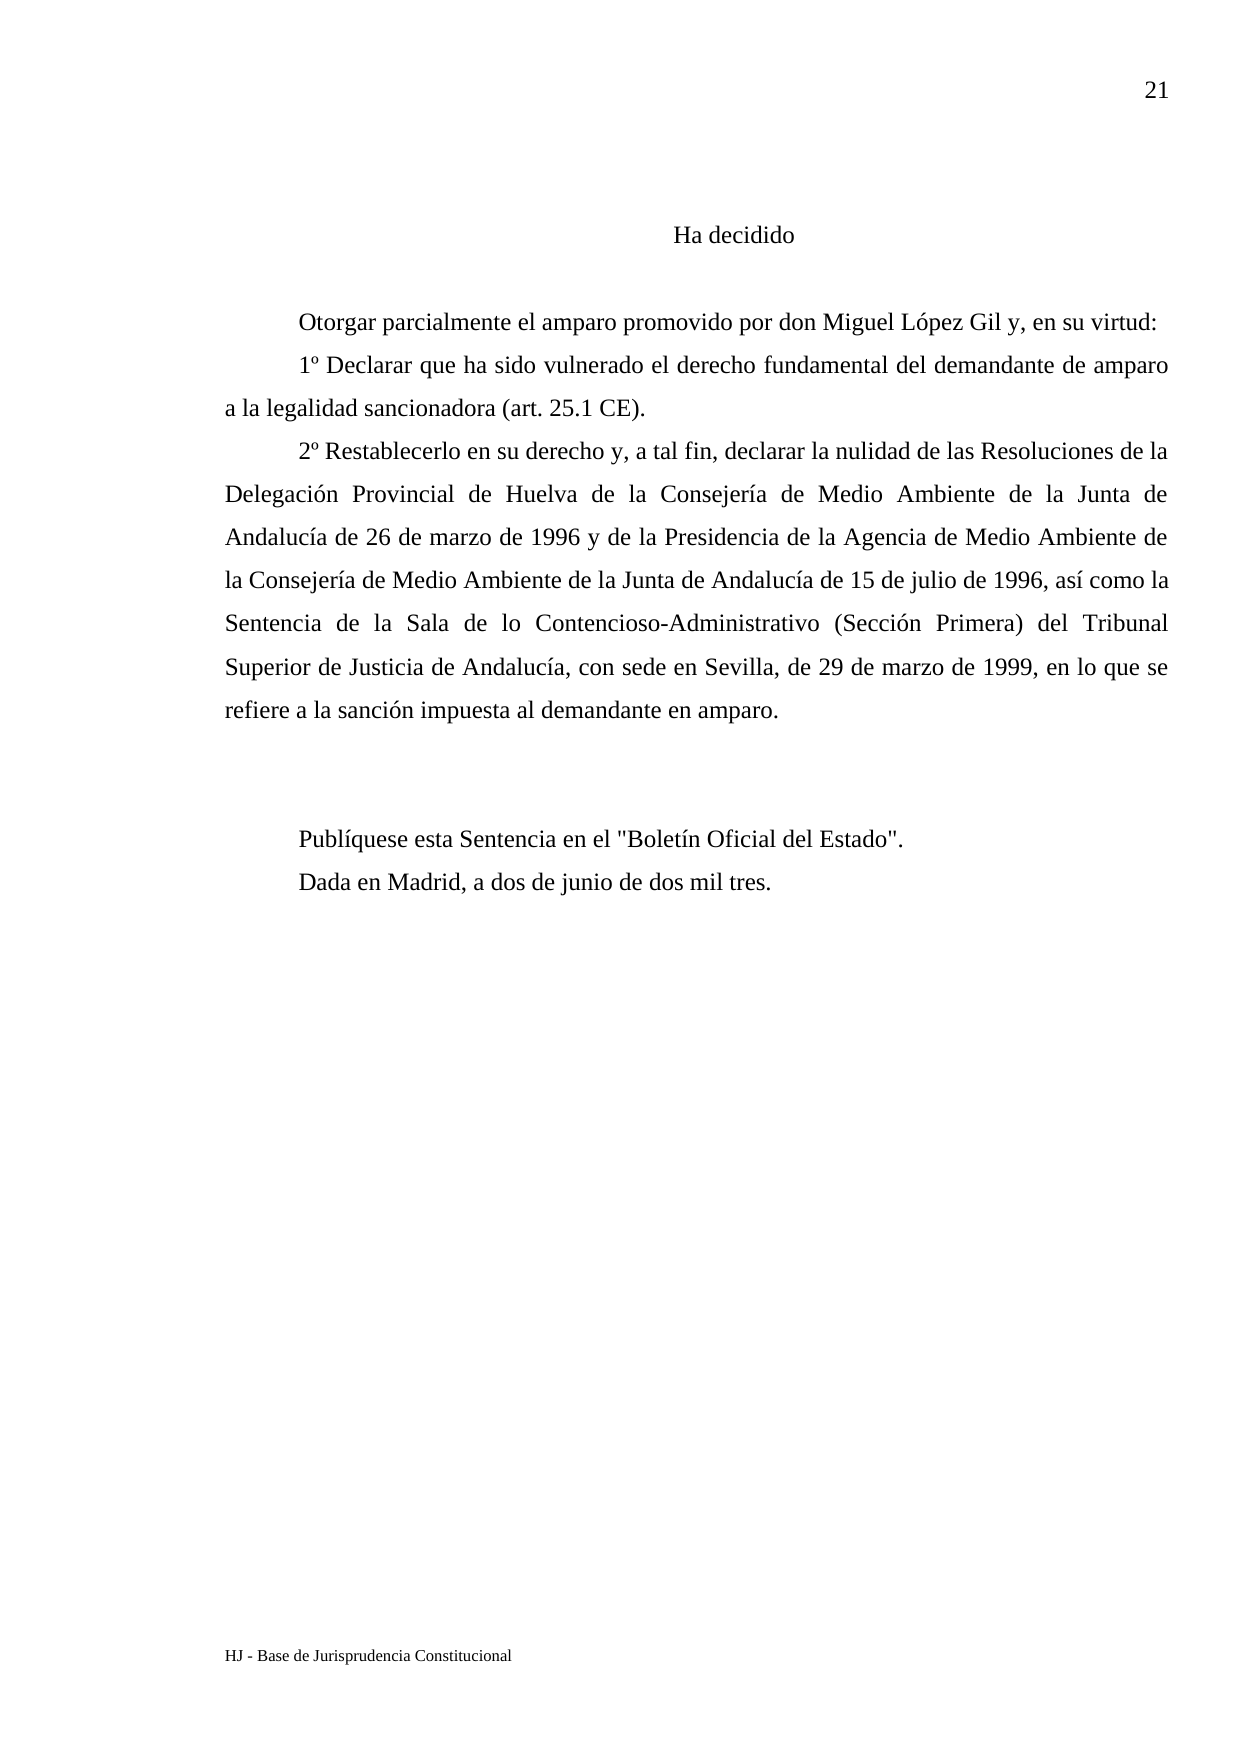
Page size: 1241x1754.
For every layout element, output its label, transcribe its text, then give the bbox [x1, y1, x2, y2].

text Dada en Madrid, a dos de junio de dos mil tres. [224, 867, 1169, 896]
text 2º Restablecerlo en su derecho y, a tal fin, declarar la nulidad de las Resoluciones de la Delegación Provincial de Huelva de la Consejería de Medio Ambiente de la Junta de Andalucía de 26 de marzo de 1996 y de la Presidencia de la Agencia de Medio Ambiente de la Consejería de Medio Ambiente de la Junta de Andalucía de 15 de julio de 1996, así como la Sentencia de la Sala de lo Contencioso-Administrativo (Sección Primera) del Tribunal Superior de Justicia de Andalucía, con sede en Sevilla, de 29 de marzo de 1999, en lo que se refiere a la sanción impuesta al demandante en amparo. [224, 436, 1169, 723]
text Otorgar parcialmente el amparo promovido por don Miguel López Gil y, en su virtud: [224, 307, 1169, 335]
text Publíquese esta Sentencia en el "Boletín Oficial del Estado". [224, 824, 1169, 853]
text 1º Declarar que ha sido vulnerado el derecho fundamental del demandante de amparo a la legalidad sancionadora (art. 25.1 CE). [224, 350, 1169, 422]
text Ha decidido [224, 220, 1169, 249]
